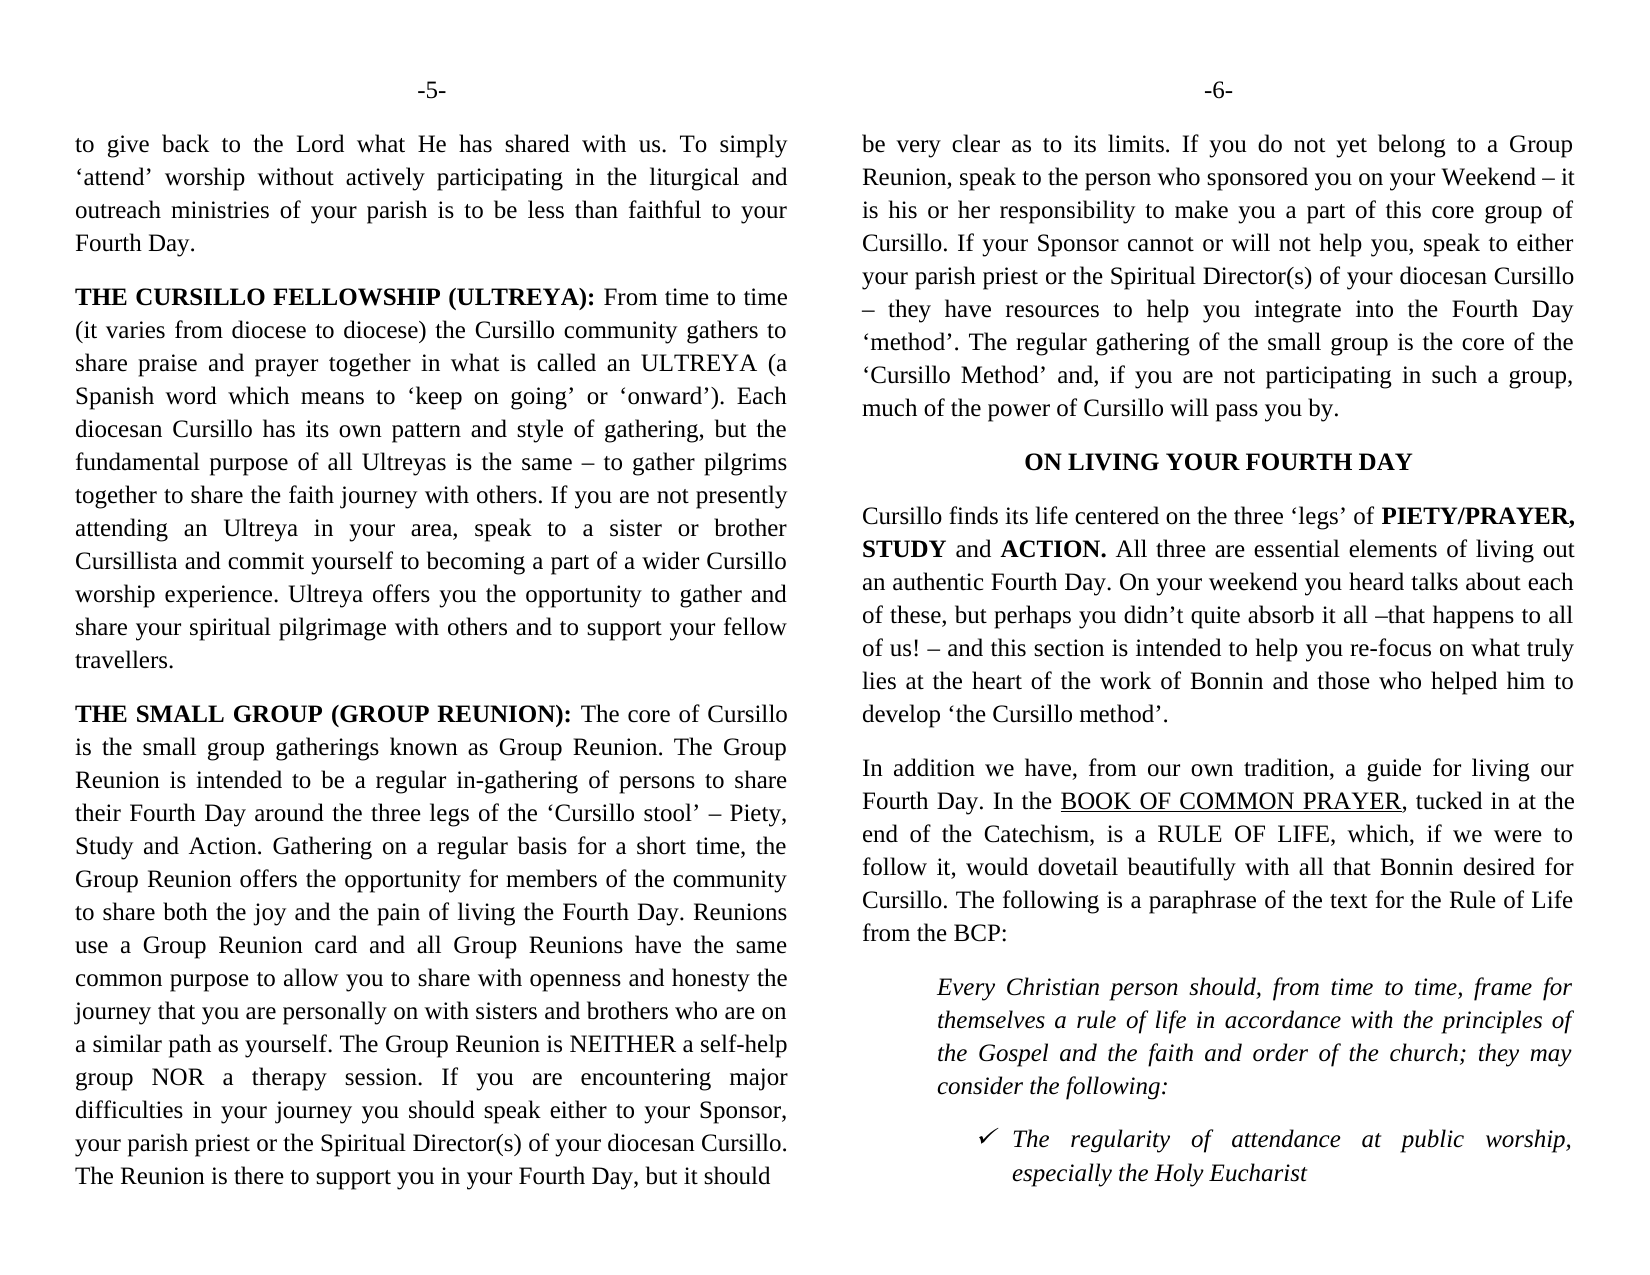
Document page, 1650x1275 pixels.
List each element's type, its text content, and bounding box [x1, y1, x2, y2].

text to give back to the Lord what He has shared with us. To simply ‘attend’ worship without actively participating in the liturgical and outreach ministries of your parish is to be less than faithful to your Fourth Day. [75, 129, 788, 257]
text In addition we have, from our own tradition, a guide for living our Fourth Day. In the BOOK OF COMMON PRAYER, tucked in at the end of the Catechism, is a RULE OF LIFE, which, if we were to follow it, would dovetail beautifully with all that Bonnin desired for Cursillo. The following is a paraphrase of the text for the Rule of Life from the BCP: [862, 753, 1575, 947]
text THE SMALL GROUP (GROUP REUNION): The core of Cursillo is the small group gatherings known as Group Reunion. The Group Reunion is intended to be a regular in-gathering of persons to share their Fourth Day around the three legs of the ‘Cursillo stool’ – Piety, Study and Action. Gathering on a regular basis for a short time, the Group Reunion offers the opportunity for members of the community to share both the joy and the pain of living the Fourth Day. Reunions use a Group Reunion card and all Group Reunions have the same common purpose to allow you to share with openness and honesty the journey that you are personally on with sisters and brothers who are on a similar path as yourself. The Group Reunion is NEITHER a self-help group NOR a therapy session. If you are encountering major difficulties in your journey you should speak either to your Sponsor, your parish priest or the Spiritual Director(s) of your diocesan Cursillo. The Reunion is there to support you in your Fourth Day, but it should [75, 699, 788, 1190]
text Cursillo finds its life centered on the three ‘legs’ of PIETY/PRAYER, STUDY and ACTION. All three are essential elements of living out an authentic Fourth Day. On your weekend you heard talks about each of these, but perhaps you didn’t quite absorb it all –that happens to all of us! – and this section is intended to help you re-focus on what truly lies at the heart of the work of Bonnin and those who helped him to develop ‘the Cursillo method’. [862, 501, 1575, 728]
text -6- [862, 75, 1575, 104]
list The regularity of attendance at public worship, especially the Holy Eucharist [974, 1124, 1575, 1186]
text ON LIVING YOUR FOURTH DAY [862, 447, 1575, 476]
text -5- [75, 75, 788, 104]
text Every Christian person should, from time to time, frame for themselves a rule of life in accordance with the principles of the Gospel and the faith and order of the church; they may consider the following: [937, 972, 1575, 1099]
text be very clear as to its limits. If you do not yet belong to a Group Reunion, speak to the person who sponsored you on your Weekend – it is his or her responsibility to make you a part of this core group of Cursillo. If your Sponsor cannot or will not help you, speak to either your parish priest or the Spiritual Director(s) of your diocesan Cursillo – they have resources to help you integrate into the Fourth Day ‘method’. The regular gathering of the small group is the core of the ‘Cursillo Method’ and, if you are not participating in such a group, much of the power of Cursillo will pass you by. [862, 129, 1575, 422]
text THE CURSILLO FELLOWSHIP (ULTREYA): From time to time (it varies from diocese to diocese) the Cursillo community gathers to share praise and prayer together in what is called an ULTREYA (a Spanish word which means to ‘keep on going’ or ‘onward’). Each diocesan Cursillo has its own pattern and style of gathering, but the fundamental purpose of all Ultreyas is the same – to gather pilgrims together to share the faith journey with others. If you are not presently attending an Ultreya in your area, speak to a sister or brother Cursillista and commit yourself to becoming a part of a wider Cursillo worship experience. Ultreya offers you the opportunity to gather and share your spiritual pilgrimage with others and to support your fellow travellers. [75, 282, 788, 674]
